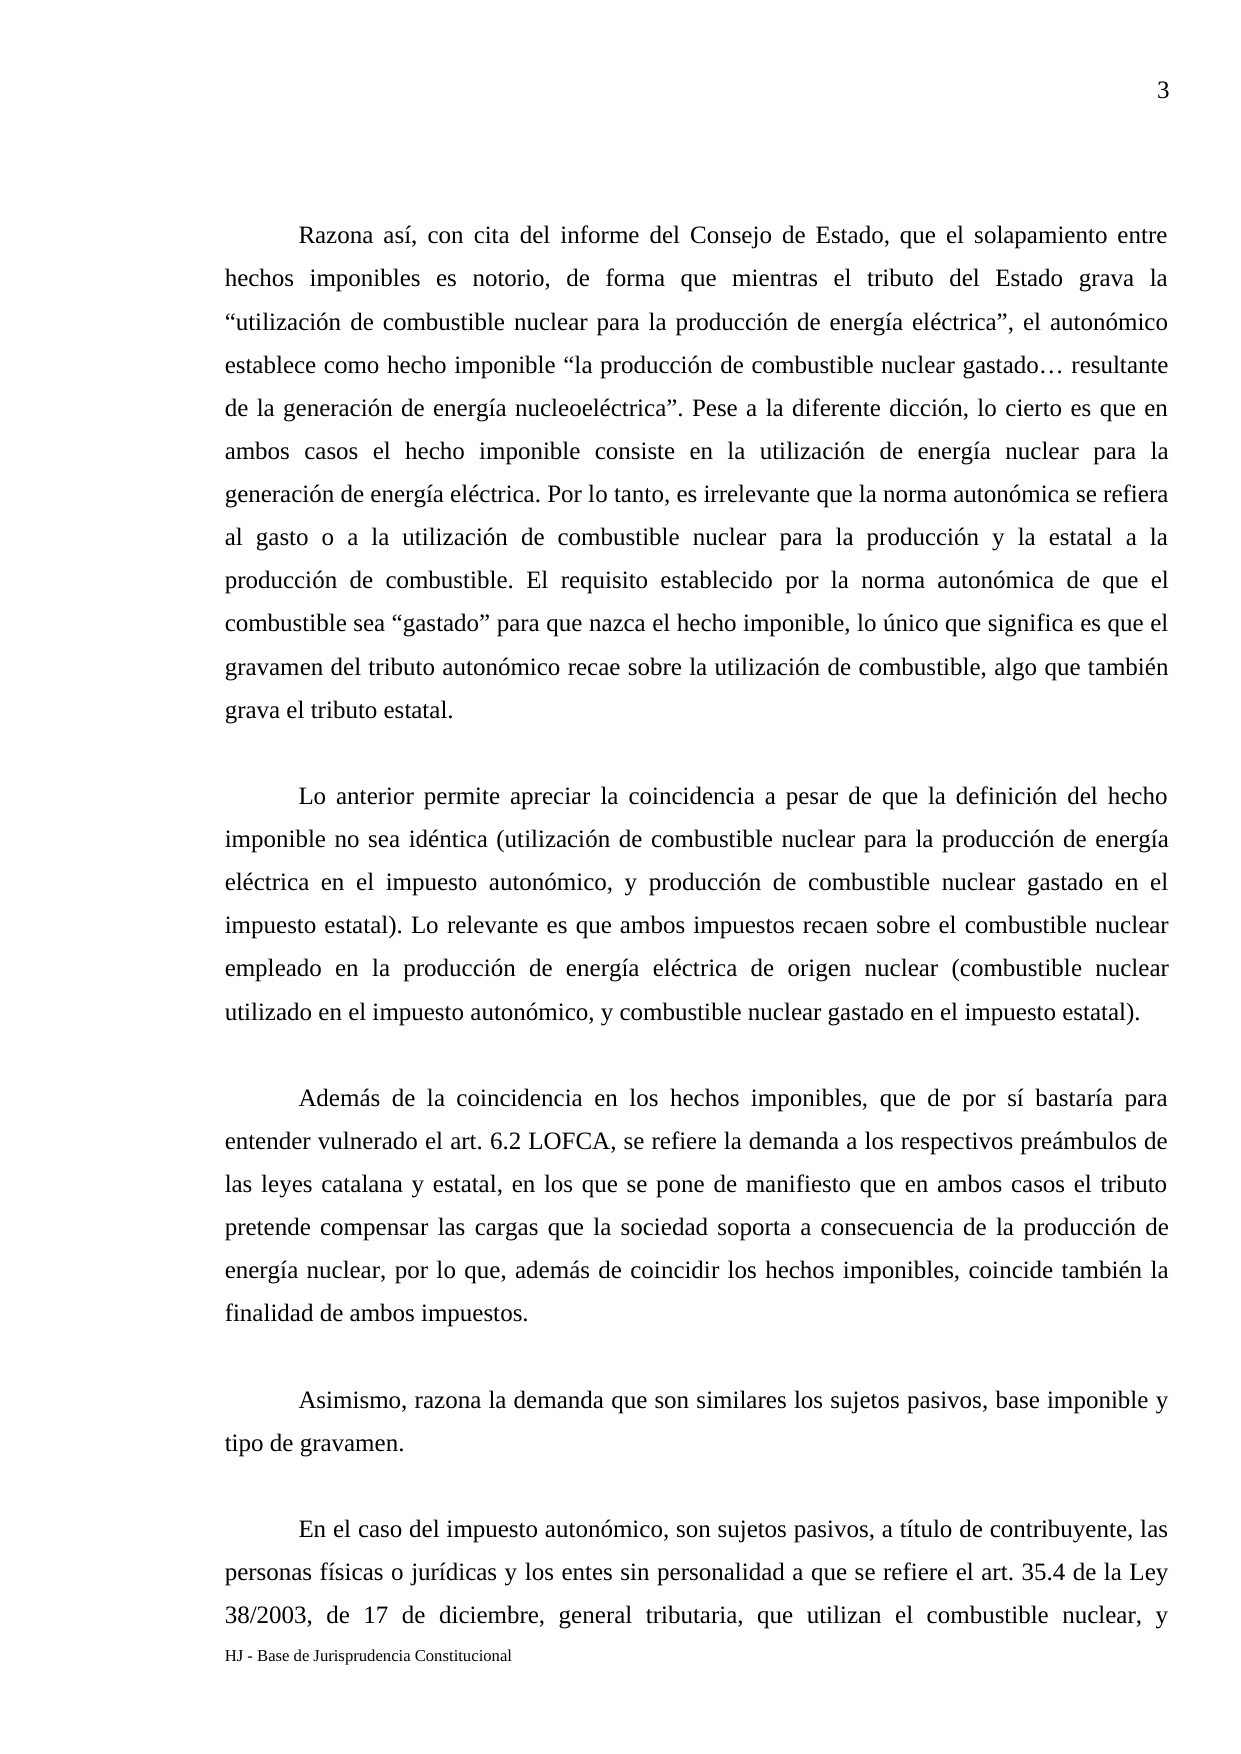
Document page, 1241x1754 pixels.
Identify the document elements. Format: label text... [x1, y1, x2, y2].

text Lo anterior permite apreciar la coincidencia a pesar de que la definición del hecho imponible no sea idéntica (utilización de combustible nuclear para la producción de energía eléctrica en el impuesto autonómico, y producción de combustible nuclear gastado en el impuesto estatal). Lo relevante es que ambos impuestos recaen sobre el combustible nuclear empleado en la producción de energía eléctrica de origen nuclear (combustible nuclear utilizado en el impuesto autonómico, y combustible nuclear gastado en el impuesto estatal). [224, 781, 1169, 1025]
text Además de la coincidencia en los hechos imponibles, que de por sí bastaría para entender vulnerado el art. 6.2 LOFCA, se refiere la demanda a los respectivos preámbulos de las leyes catalana y estatal, en los que se pone de manifiesto que en ambos casos el tributo pretende compensar las cargas que la sociedad soporta a consecuencia de la producción de energía nuclear, por lo que, además de coincidir los hechos imponibles, coincide también la finalidad de ambos impuestos. [224, 1083, 1169, 1327]
text Razona así, con cita del informe del Consejo de Estado, que el solapamiento entre hechos imponibles es notorio, de forma que mientras el tributo del Estado grava la “utilización de combustible nuclear para la producción de energía eléctrica”, el autonómico establece como hecho imponible “la producción de combustible nuclear gastado… resultante de la generación de energía nucleoeléctrica”. Pese a la diferente dicción, lo cierto es que en ambos casos el hecho imponible consiste en la utilización de energía nuclear para la generación de energía eléctrica. Por lo tanto, es irrelevante que la norma autonómica se refiera al gasto o a la utilización de combustible nuclear para la producción y la estatal a la producción de combustible. El requisito establecido por la norma autonómica de que el combustible sea “gastado” para que nazca el hecho imponible, lo único que significa es que el gravamen del tributo autonómico recae sobre la utilización de combustible, algo que también grava el tributo estatal. [224, 220, 1169, 723]
text Asimismo, razona la demanda que son similares los sujetos pasivos, base imponible y tipo de gravamen. [224, 1385, 1169, 1457]
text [224, 1514, 1169, 1629]
